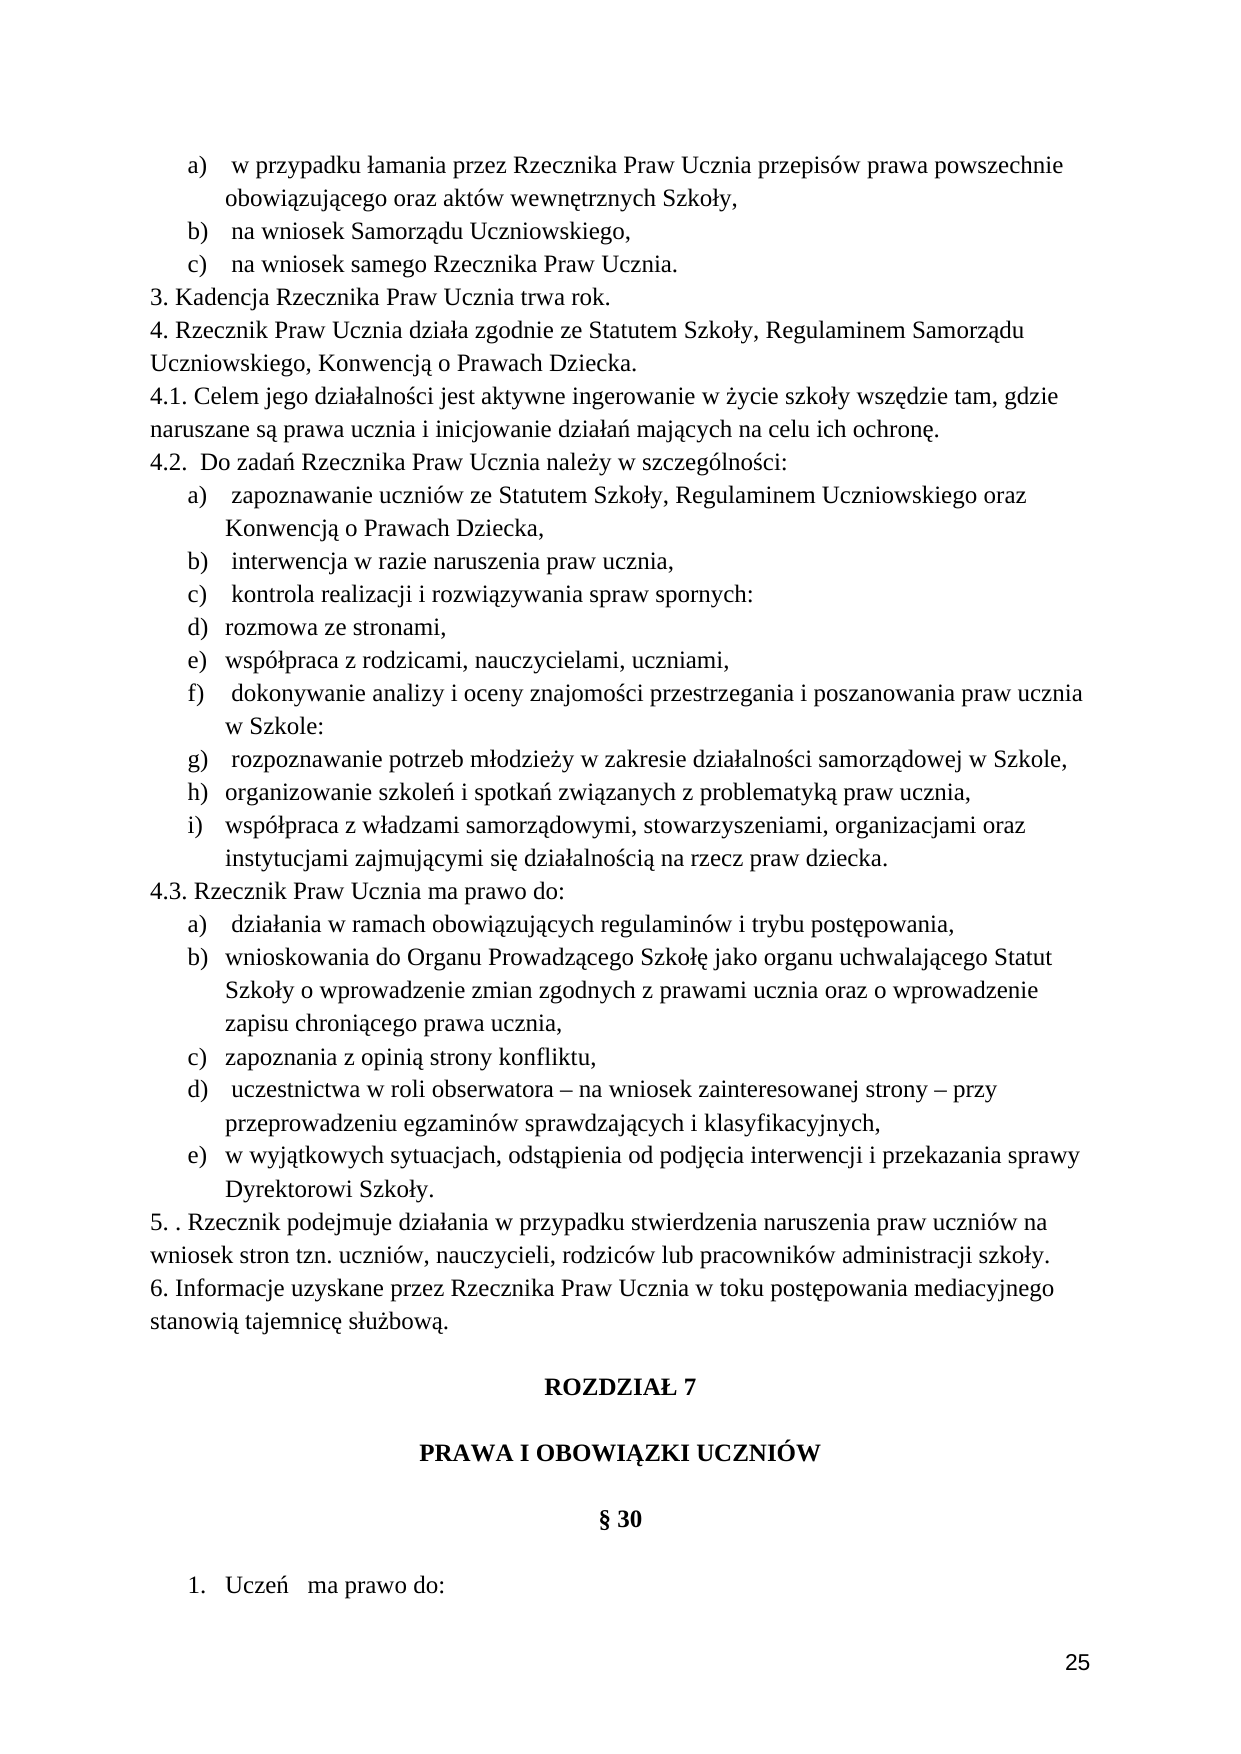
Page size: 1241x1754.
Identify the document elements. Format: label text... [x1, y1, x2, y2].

text 3. Kadencja Rzecznika Praw Ucznia trwa rok. [150, 282, 1090, 311]
text 4.2. Do zadań Rzecznika Praw Ucznia należy w szczególności: [150, 447, 1090, 476]
list współpraca z władzami samorządowymi, stowarzyszeniami, organizacjami oraz instytucjami zajmującymi się działalnością na rzecz praw dziecka. [187, 810, 1090, 872]
list interwencja w razie naruszenia praw ucznia, [187, 546, 1090, 575]
text § 30 [150, 1504, 1090, 1533]
list na wniosek Samorządu Uczniowskiego, [187, 216, 1090, 245]
text 4. Rzecznik Praw Ucznia działa zgodnie ze Statutem Szkoły, Regulaminem Samorządu Uczniowskiego, Konwencją o Prawach Dziecka. [150, 315, 1090, 377]
text ROZDZIAŁ 7 [150, 1372, 1090, 1401]
list Uczeń ma prawo do: [187, 1570, 1090, 1599]
list wnioskowania do Organu Prowadzącego Szkołę jako organu uchwalającego Statut Szkoły o wprowadzenie zmian zgodnych z prawami ucznia oraz o wprowadzenie zapisu chroniącego prawa ucznia, [187, 942, 1090, 1037]
list dokonywanie analizy i oceny znajomości przestrzegania i poszanowania praw ucznia w Szkole: [187, 678, 1090, 740]
text 6. Informacje uzyskane przez Rzecznika Praw Ucznia w toku postępowania mediacyjnego stanowią tajemnicę służbową. [150, 1273, 1090, 1334]
list współpraca z rodzicami, nauczycielami, uczniami, [187, 645, 1090, 674]
list zapoznania z opinią strony konfliktu, [187, 1042, 1090, 1070]
list w przypadku łamania przez Rzecznika Praw Ucznia przepisów prawa powszechnie obowiązującego oraz aktów wewnętrznych Szkoły, [187, 150, 1090, 212]
list kontrola realizacji i rozwiązywania spraw spornych: [187, 579, 1090, 608]
text 5. . Rzecznik podejmuje działania w przypadku stwierdzenia naruszenia praw uczniów na wniosek stron tzn. uczniów, nauczycieli, rodziców lub pracowników administracji szkoły. [150, 1207, 1090, 1268]
list na wniosek samego Rzecznika Praw Ucznia. [187, 249, 1090, 278]
text 4.1. Celem jego działalności jest aktywne ingerowanie w życie szkoły wszędzie tam, gdzie naruszane są prawa ucznia i inicjowanie działań mających na celu ich ochronę. [150, 381, 1090, 443]
list organizowanie szkoleń i spotkań związanych z problematyką praw ucznia, [187, 777, 1090, 806]
list zapoznawanie uczniów ze Statutem Szkoły, Regulaminem Uczniowskiego oraz Konwencją o Prawach Dziecka, [187, 480, 1090, 542]
text PRAWA I OBOWIĄZKI UCZNIÓW [150, 1438, 1090, 1467]
list rozmowa ze stronami, [187, 612, 1090, 641]
list uczestnictwa w roli obserwatora – na wniosek zainteresowanej strony – przy przeprowadzeniu egzaminów sprawdzających i klasyfikacyjnych, [187, 1074, 1090, 1136]
list rozpoznawanie potrzeb młodzieży w zakresie działalności samorządowej w Szkole, [187, 744, 1090, 773]
list w wyjątkowych sytuacjach, odstąpienia od podjęcia interwencji i przekazania sprawy Dyrektorowi Szkoły. [187, 1141, 1090, 1202]
text 4.3. Rzecznik Praw Ucznia ma prawo do: [150, 876, 1090, 905]
list działania w ramach obowiązujących regulaminów i trybu postępowania, [187, 909, 1090, 938]
